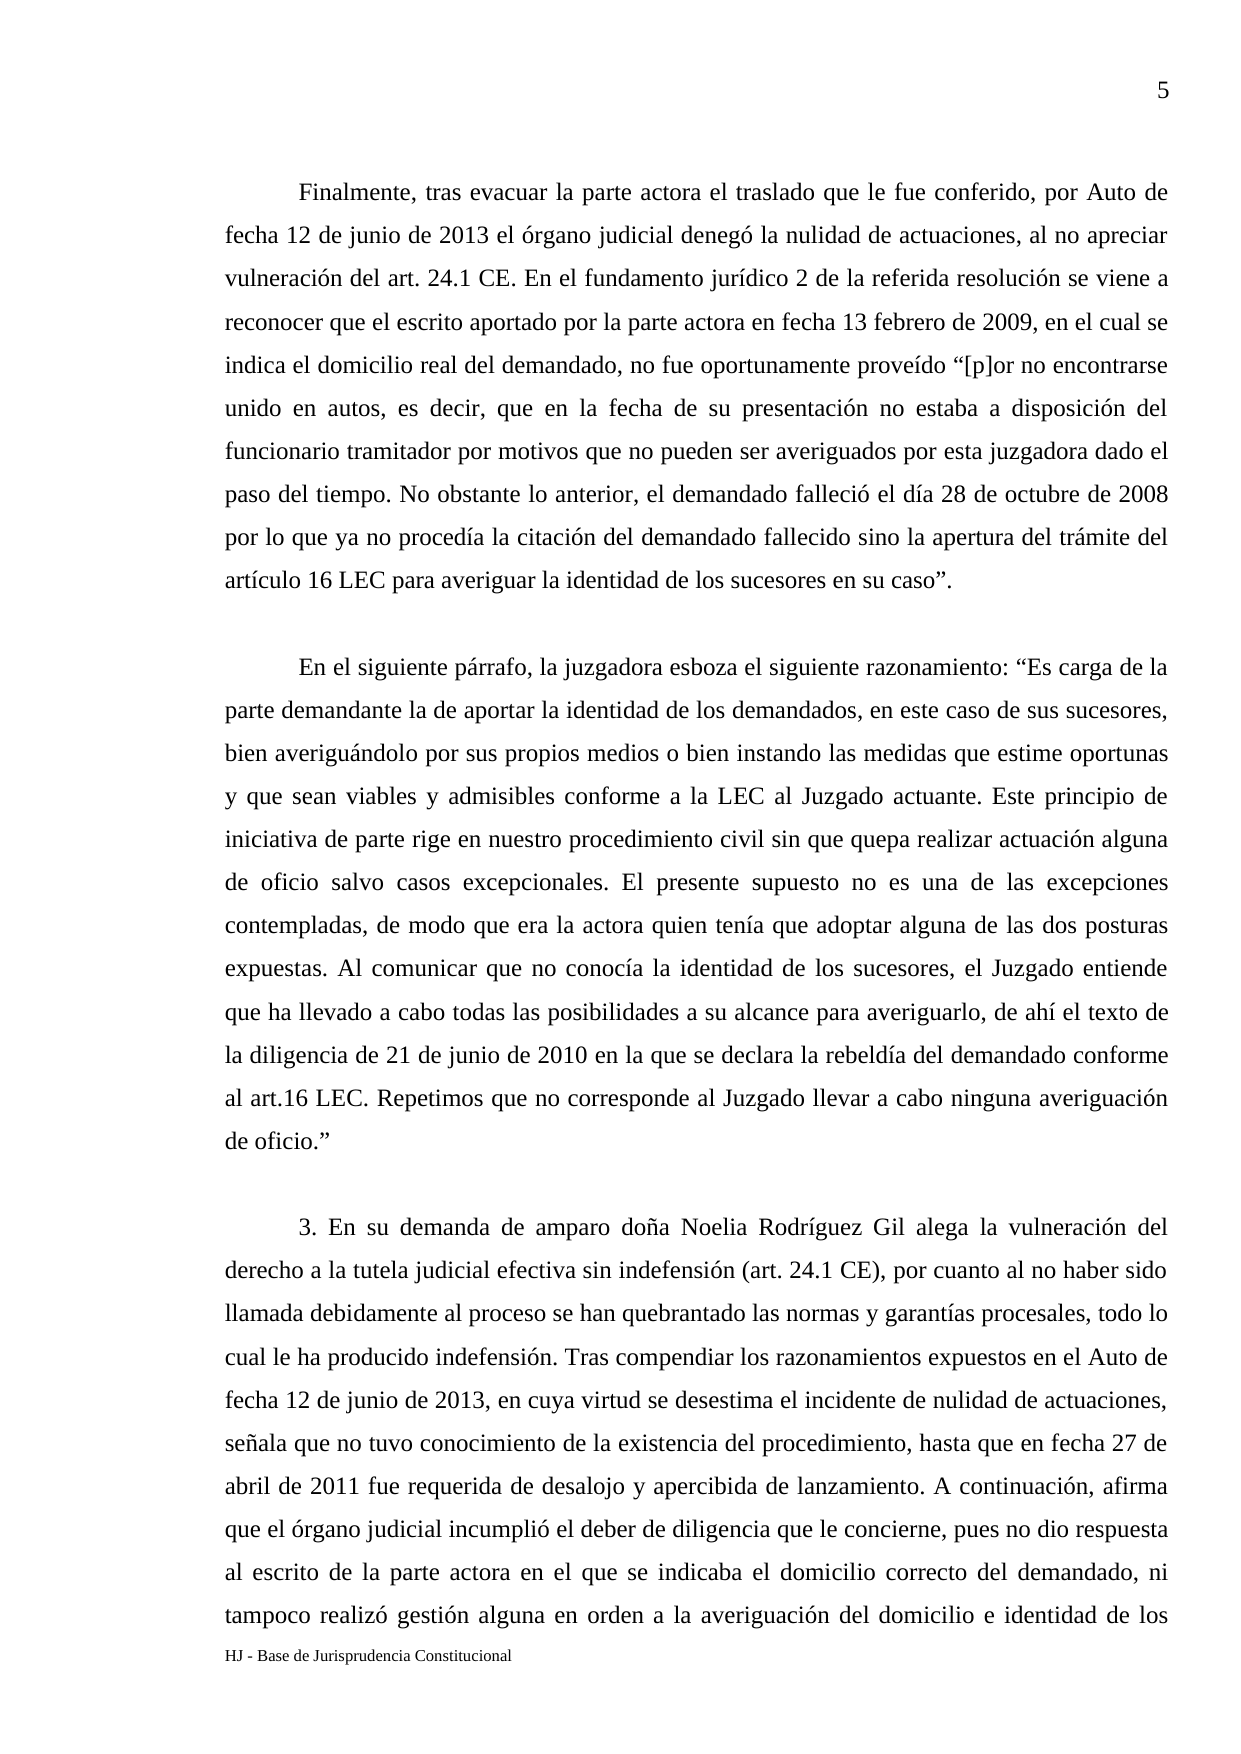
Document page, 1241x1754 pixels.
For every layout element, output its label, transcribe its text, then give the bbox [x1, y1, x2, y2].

text En el siguiente párrafo, la juzgadora esboza el siguiente razonamiento: “Es carga de la parte demandante la de aportar la identidad de los demandados, en este caso de sus sucesores, bien averiguándolo por sus propios medios o bien instando las medidas que estime oportunas y que sean viables y admisibles conforme a la LEC al Juzgado actuante. Este principio de iniciativa de parte rige en nuestro procedimiento civil sin que quepa realizar actuación alguna de oficio salvo casos excepcionales. El presente supuesto no es una de las excepciones contempladas, de modo que era la actora quien tenía que adoptar alguna de las dos posturas expuestas. Al comunicar que no conocía la identidad de los sucesores, el Juzgado entiende que ha llevado a cabo todas las posibilidades a su alcance para averiguarlo, de ahí el texto de la diligencia de 21 de junio de 2010 en la que se declara la rebeldía del demandado conforme al art.16 LEC. Repetimos que no corresponde al Juzgado llevar a cabo ninguna averiguación de oficio.” [224, 652, 1169, 1155]
text Finalmente, tras evacuar la parte actora el traslado que le fue conferido, por Auto de fecha 12 de junio de 2013 el órgano judicial denegó la nulidad de actuaciones, al no apreciar vulneración del art. 24.1 CE. En el fundamento jurídico 2 de la referida resolución se viene a reconocer que el escrito aportado por la parte actora en fecha 13 febrero de 2009, en el cual se indica el domicilio real del demandado, no fue oportunamente proveído “[p]or no encontrarse unido en autos, es decir, que en la fecha de su presentación no estaba a disposición del funcionario tramitador por motivos que no pueden ser averiguados por esta juzgadora dado el paso del tiempo. No obstante lo anterior, el demandado falleció el día 28 de octubre de 2008 por lo que ya no procedía la citación del demandado fallecido sino la apertura del trámite del artículo 16 LEC para averiguar la identidad de los sucesores en su caso”. [224, 177, 1169, 594]
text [224, 1212, 1169, 1629]
